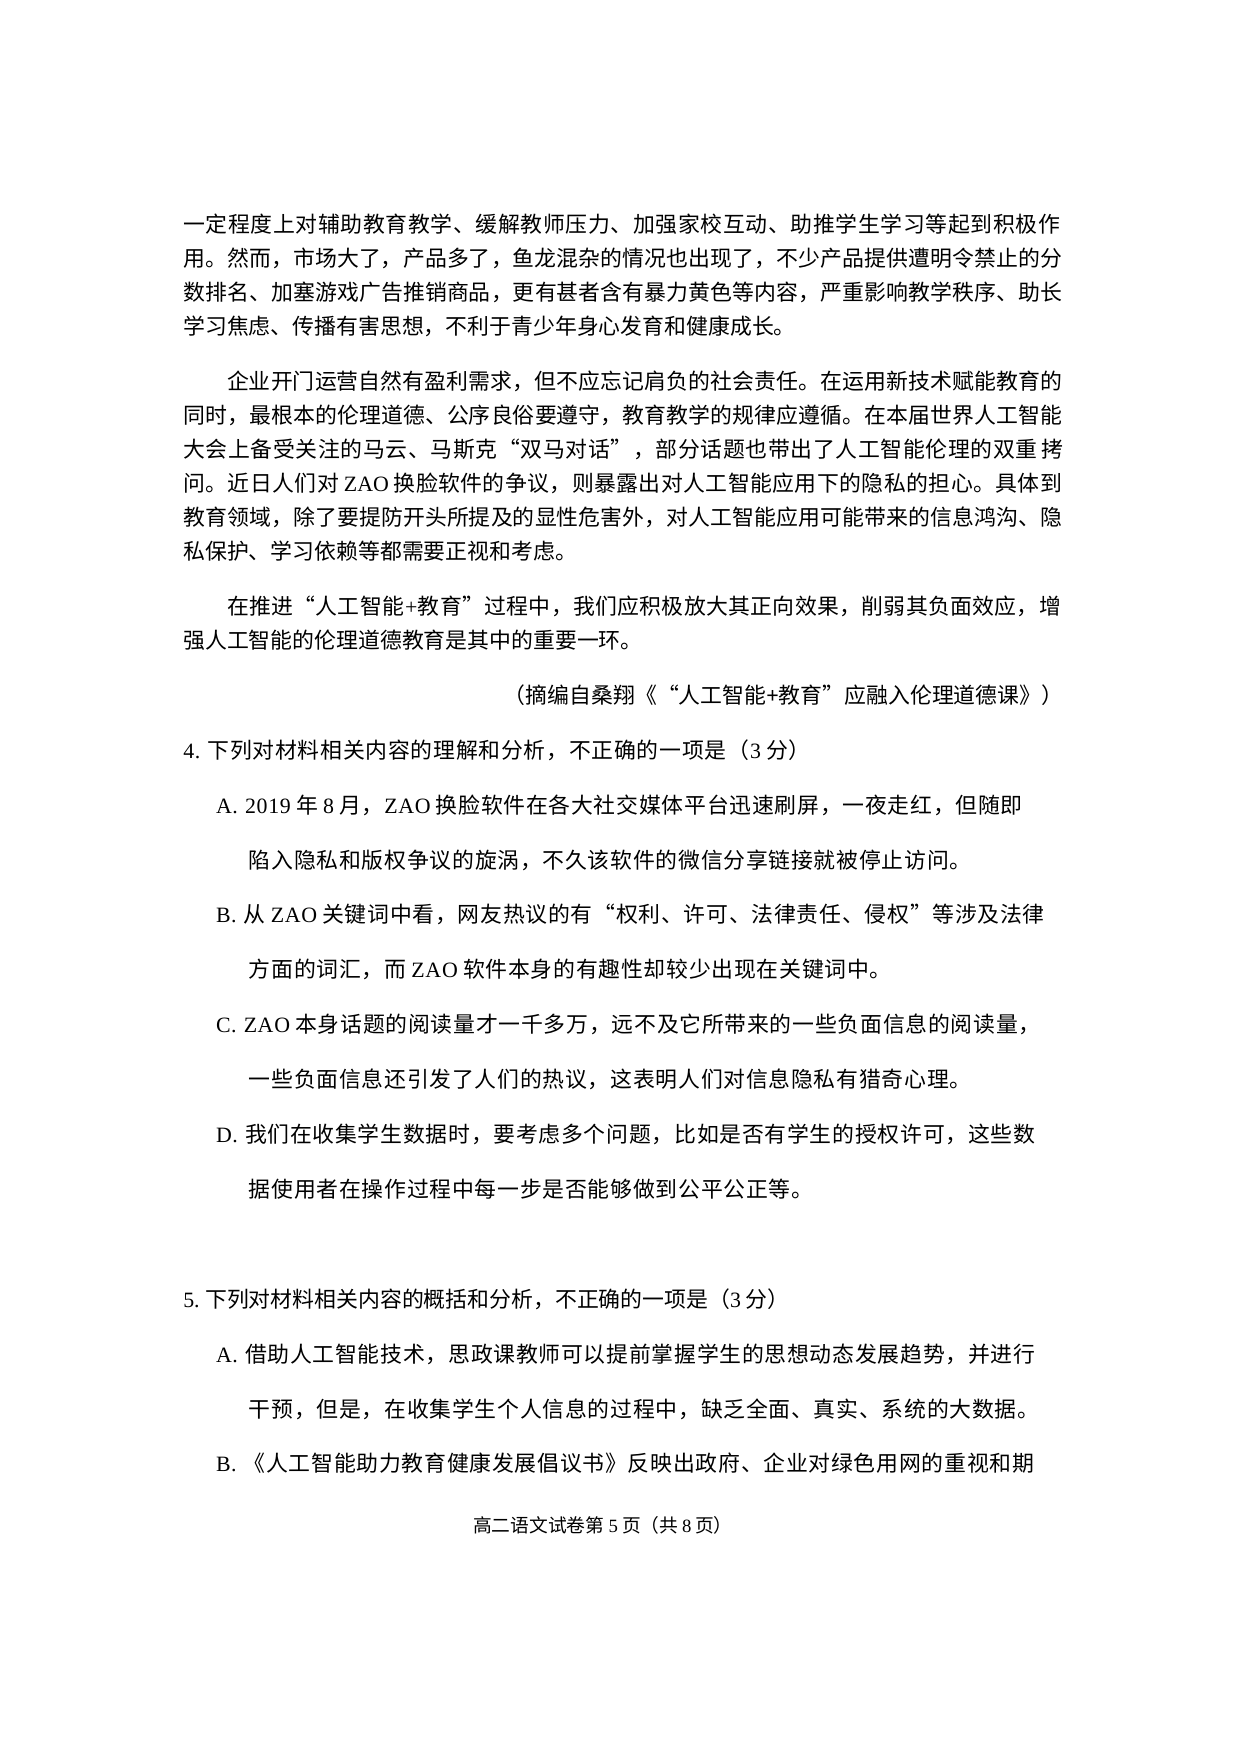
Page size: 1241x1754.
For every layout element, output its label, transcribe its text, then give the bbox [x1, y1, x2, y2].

text （摘编自桑翔《“人工智能+教育”应融入伦理道德课》） [183, 677, 1063, 711]
list 从ZAO关键词中看，网友热议的有“权利、许可、法律责任、侵权”等涉及法律 [183, 896, 1063, 930]
text 在推进“人工智能+教育”过程中，我们应积极放大其正向效果，削弱其负面效应，增强人工智能的伦理道德教育是其中的重要一环。 [183, 588, 1063, 656]
list ZAO本身话题的阅读量才一千多万，远不及它所带来的一些负面信息的阅读量， [183, 1006, 1063, 1040]
text 据使用者在操作过程中每一步是否能够做到公平公正等。 [183, 1171, 1063, 1205]
text 企业开门运营自然有盈利需求，但不应忘记肩负的社会责任。在运用新技术赋能教育的同时，最根本的伦理道德、公序良俗要遵守，教育教学的规律应遵循。在本届世界人工智能大会上备受关注的马云、马斯克“双马对话”，部分话题也带出了人工智能伦理的双重拷问。近日人们对ZAO换脸软件的争议，则暴露出对人工智能应用下的隐私的担心。具体到教育领域，除了要提防开头所提及的显性危害外，对人工智能应用可能带来的信息鸿沟、隐私保护、学习依赖等都需要正视和考虑。 [183, 363, 1063, 567]
text A. 借助人工智能技术，思政课教师可以提前掌握学生的思想动态发展趋势，并进行 [183, 1336, 1063, 1369]
text 干预，但是，在收集学生个人信息的过程中，缺乏全面、真实、系统的大数据。 [183, 1390, 1063, 1424]
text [183, 206, 1063, 342]
list 我们在收集学生数据时，要考虑多个问题，比如是否有学生的授权许可，这些数 [183, 1116, 1063, 1150]
text 4. 下列对材料相关内容的理解和分析，不正确的一项是（3分） [183, 732, 1063, 766]
text 陷入隐私和版权争议的旋涡，不久该软件的微信分享链接就被停止访问。 [183, 841, 1063, 876]
list 《人工智能助力教育健康发展倡议书》反映出政府、企业对绿色用网的重视和期 [183, 1445, 1063, 1479]
text 5. 下列对材料相关内容的概括和分析，不正确的一项是（3分） [183, 1281, 1063, 1315]
text 一些负面信息还引发了人们的热议，这表明人们对信息隐私有猎奇心理。 [183, 1061, 1063, 1095]
text 方面的词汇，而ZAO软件本身的有趣性却较少出现在关键词中。 [183, 951, 1063, 985]
text A. 2019年8月，ZAO换脸软件在各大社交媒体平台迅速刷屏，一夜走红，但随即 [183, 787, 1063, 821]
